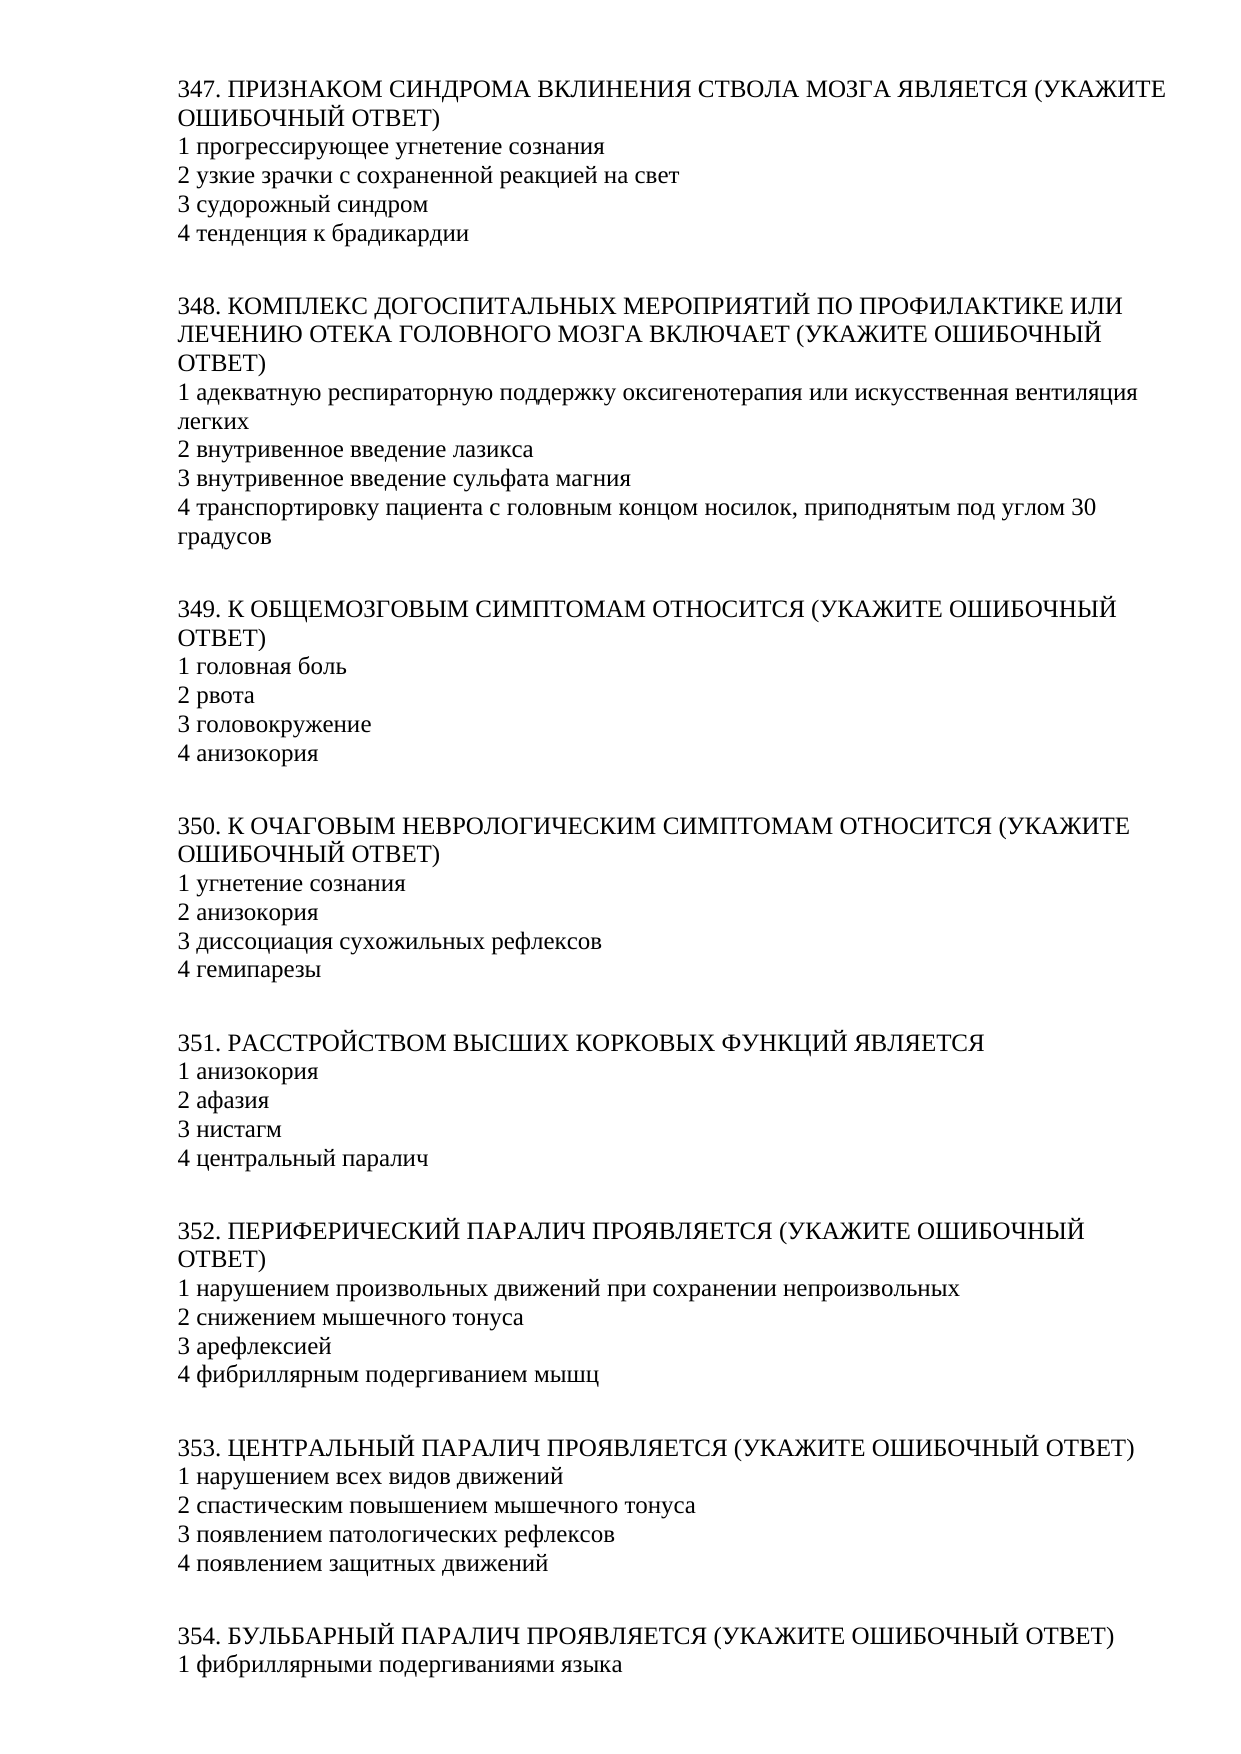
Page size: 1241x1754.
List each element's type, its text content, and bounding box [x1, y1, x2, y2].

text 351. РАССТРОЙСТВОМ ВЫСШИХ КОРКОВЫХ ФУНКЦИЙ ЯВЛЯЕТСЯ 1 анизокория 2 афазия 3 нистагм 4 центральный паралич [177, 1028, 1167, 1200]
text 347. ПРИЗНАКОМ СИНДРОМА ВКЛИНЕНИЯ СТВОЛА МОЗГА ЯВЛЯЕТСЯ (УКАЖИТЕ ОШИБОЧНЫЙ ОТВЕТ) 1 прогрессирующее угнетение сознания 2 узкие зрачки с сохраненной реакцией на свет 3 судорожный синдром 4 тенденция к брадикардии [177, 74, 1167, 275]
text 353. ЦЕНТРАЛЬНЫЙ ПАРАЛИЧ ПРОЯВЛЯЕТСЯ (УКАЖИТЕ ОШИБОЧНЫЙ ОТВЕТ) 1 нарушением всех видов движений 2 спастическим повышением мышечного тонуса 3 появлением патологических рефлексов 4 появлением защитных движений [177, 1433, 1167, 1605]
text 349. К ОБЩЕМОЗГОВЫМ СИМПТОМАМ ОТНОСИТСЯ (УКАЖИТЕ ОШИБОЧНЫЙ ОТВЕТ) 1 головная боль 2 рвота 3 головокружение 4 анизокория [177, 594, 1167, 795]
text 350. К ОЧАГОВЫМ НЕВРОЛОГИЧЕСКИМ СИМПТОМАМ ОТНОСИТСЯ (УКАЖИТЕ ОШИБОЧНЫЙ ОТВЕТ) 1 угнетение сознания 2 анизокория 3 диссоциация сухожильных рефлексов 4 гемипарезы [177, 811, 1167, 1012]
text 348. КОМПЛЕКС ДОГОСПИТАЛЬНЫХ МЕРОПРИЯТИЙ ПО ПРОФИЛАКТИКЕ ИЛИ ЛЕЧЕНИЮ ОТЕКА ГОЛОВНОГО МОЗГА ВКЛЮЧАЕТ (УКАЖИТЕ ОШИБОЧНЫЙ ОТВЕТ) 1 адекватную респираторную поддержку оксигенотерапия или искусственная вентиляция легких 2 внутривенное введение лазикса 3 внутривенное введение сульфата магния 4 транспортировку пациента с головным концом носилок, приподнятым под углом 30 градусов [177, 291, 1167, 578]
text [177, 1621, 1167, 1678]
text 352. ПЕРИФЕРИЧЕСКИЙ ПАРАЛИЧ ПРОЯВЛЯЕТСЯ (УКАЖИТЕ ОШИБОЧНЫЙ ОТВЕТ) 1 нарушением произвольных движений при сохранении непроизвольных 2 снижением мышечного тонуса 3 арефлексией 4 фибриллярным подергиванием мышц [177, 1216, 1167, 1417]
